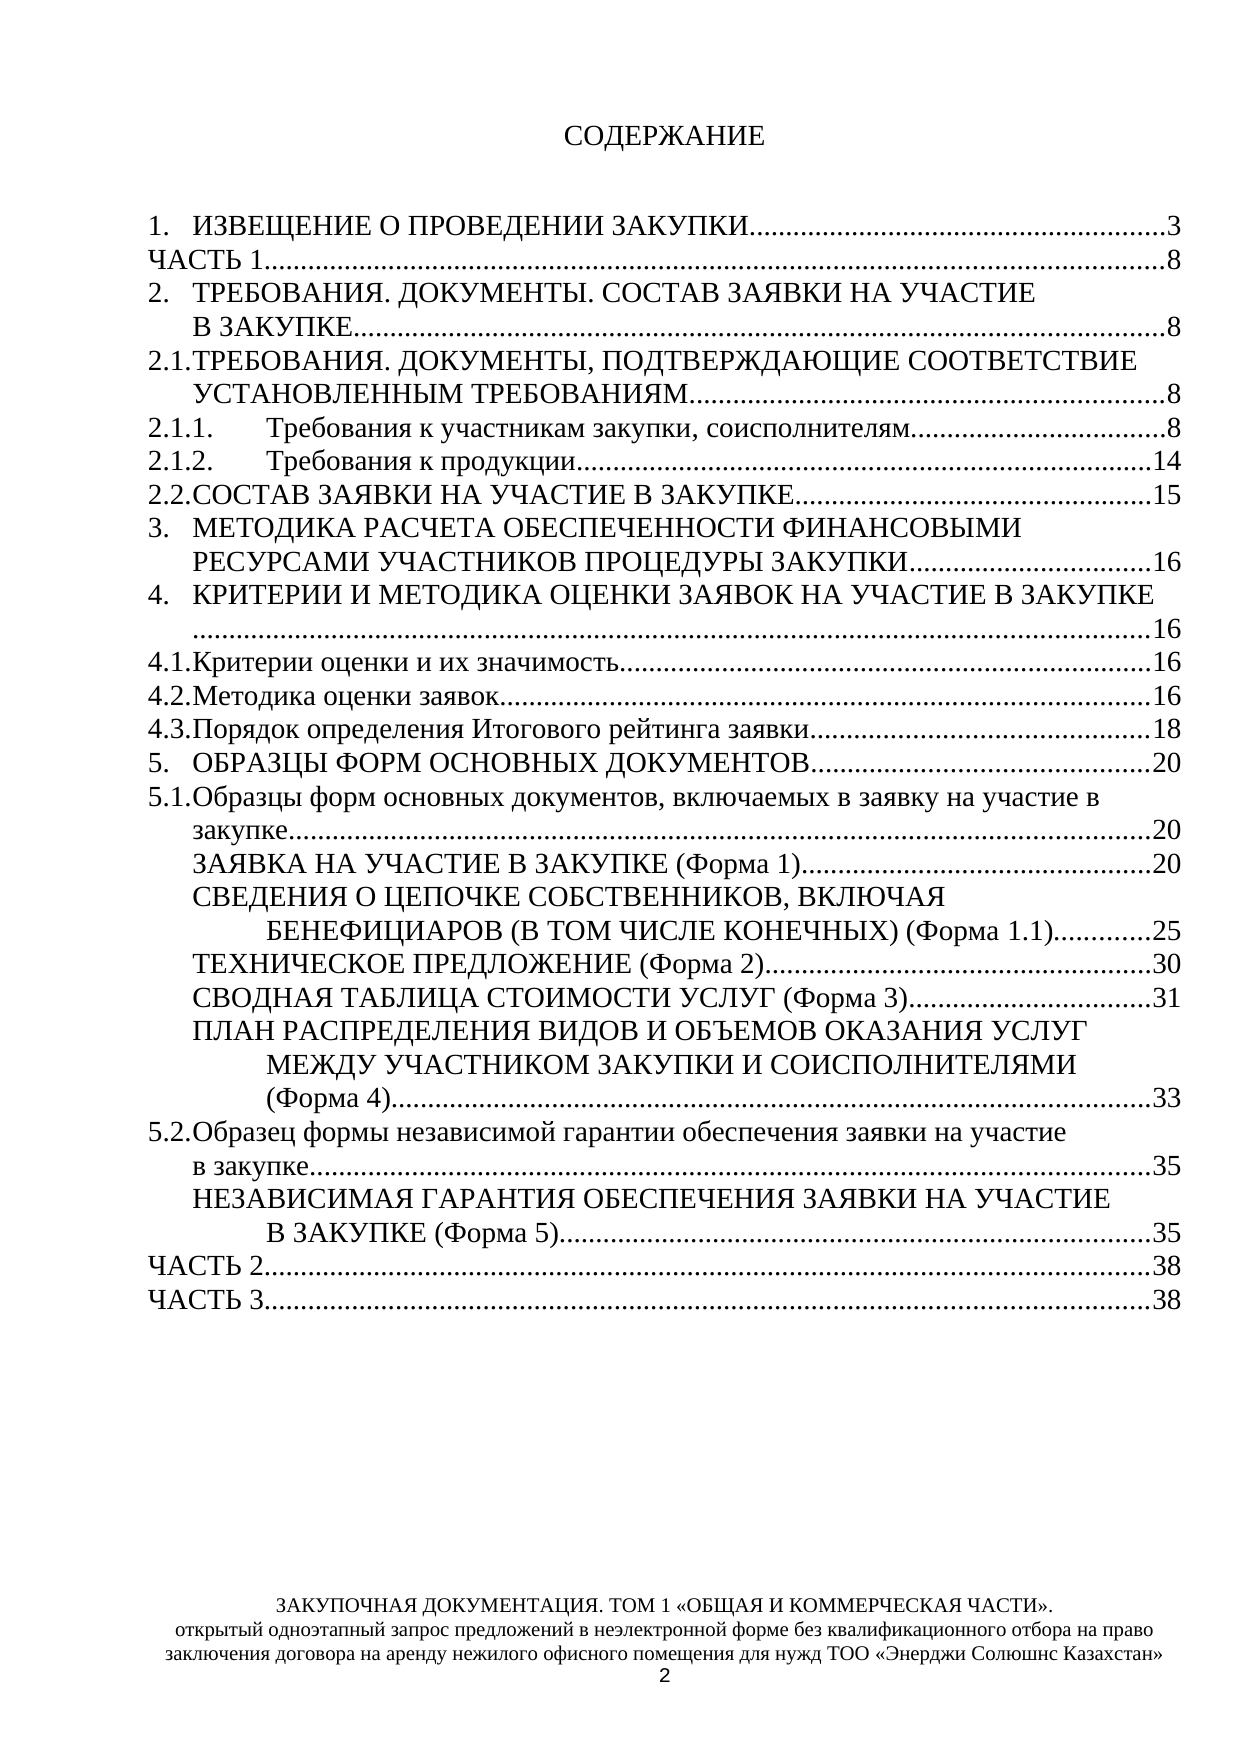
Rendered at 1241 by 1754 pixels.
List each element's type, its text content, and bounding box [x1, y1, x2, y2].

text ПЛАН РАСПРЕДЕЛЕНИЯ ВИДОВ И ОБЪЕМОВ ОКАЗАНИЯ УСЛУГ МЕЖДУ УЧАСТНИКОМ ЗАКУПКИ И СОИСПОЛНИТЕЛЯМИ (Форма 4) 33 [192, 1013, 1173, 1114]
text 4.3. Порядок определения Итогового рейтинга заявки 18 [148, 712, 1181, 745]
text НЕЗАВИСИМАЯ ГАРАНТИЯ ОБЕСПЕЧЕНИЯ ЗАЯВКИ НА УЧАСТИЕ В ЗАКУПКЕ (Форма 5) 35 [192, 1181, 1173, 1248]
text 5.1. Образцы форм основных документов, включаемых в заявку на участие в закупке 20 [148, 779, 1181, 846]
text 2.1. ТРЕБОВАНИЯ. ДОКУМЕНТЫ, ПОДТВЕРЖДАЮЩИЕ СООТВЕТСТВИЕ УСТАНОВЛЕННЫМ ТРЕБОВАНИЯМ. 8 [148, 343, 1181, 410]
text 2.1.1. Требования к участникам закупки, соисполнителям 8 [148, 410, 1181, 443]
text ЧАСТЬ 2 38 [148, 1248, 1181, 1282]
text 4.2. Методика оценки заявок 16 [148, 678, 1181, 712]
text ТЕХНИЧЕСКОЕ ПРЕДЛОЖЕНИЕ (Форма 2) 30 [192, 946, 1173, 980]
text 2. ТРЕБОВАНИЯ. ДОКУМЕНТЫ. СОСТАВ ЗАЯВКИ НА УЧАСТИЕ В ЗАКУПКЕ. 8 [148, 276, 1181, 343]
text 4. КРИТЕРИИ И МЕТОДИКА ОЦЕНКИ ЗАЯВОК НА УЧАСТИЕ В ЗАКУПКЕ 16 [148, 577, 1181, 644]
text 2.1.2. Требования к продукции 14 [148, 443, 1181, 477]
text ЗАЯВКА НА УЧАСТИЕ В ЗАКУПКЕ (Форма 1) 20 [192, 846, 1173, 879]
text СВОДНАЯ ТАБЛИЦА СТОИМОСТИ УСЛУГ (Форма 3) 31 [192, 980, 1173, 1013]
text 1. ИЗВЕЩЕНИЕ О ПРОВЕДЕНИИ ЗАКУПКИ 3 [148, 208, 1181, 242]
text ЧАСТЬ 3 38 [148, 1282, 1181, 1315]
text 4.1. Критерии оценки и их значимость 16 [148, 644, 1181, 678]
text 5. ОБРАЗЦЫ ФОРМ ОСНОВНЫХ ДОКУМЕНТОВ 20 [148, 745, 1181, 779]
text 2.2. СОСТАВ ЗАЯВКИ НА УЧАСТИЕ В ЗАКУПКЕ. 15 [148, 477, 1181, 510]
text 5.2. Образец формы независимой гарантии обеспечения заявки на участие в закупке 35 [148, 1114, 1181, 1181]
text СОДЕРЖАНИЕ [148, 118, 1181, 152]
text СВЕДЕНИЯ О ЦЕПОЧКЕ СОБСТВЕННИКОВ, ВКЛЮЧАЯ БЕНЕФИЦИАРОВ (В ТОМ ЧИСЛЕ КОНЕЧНЫХ) (Форма 1.1) 25 [192, 879, 1173, 946]
text ЧАСТЬ 1 8 [148, 242, 1181, 276]
text 3. МЕТОДИКА РАСЧЕТА ОБЕСПЕЧЕННОСТИ ФИНАНСОВЫМИ РЕСУРСАМИ УЧАСТНИКОВ ПРОЦЕДУРЫ ЗАКУПКИ 16 [148, 510, 1181, 577]
